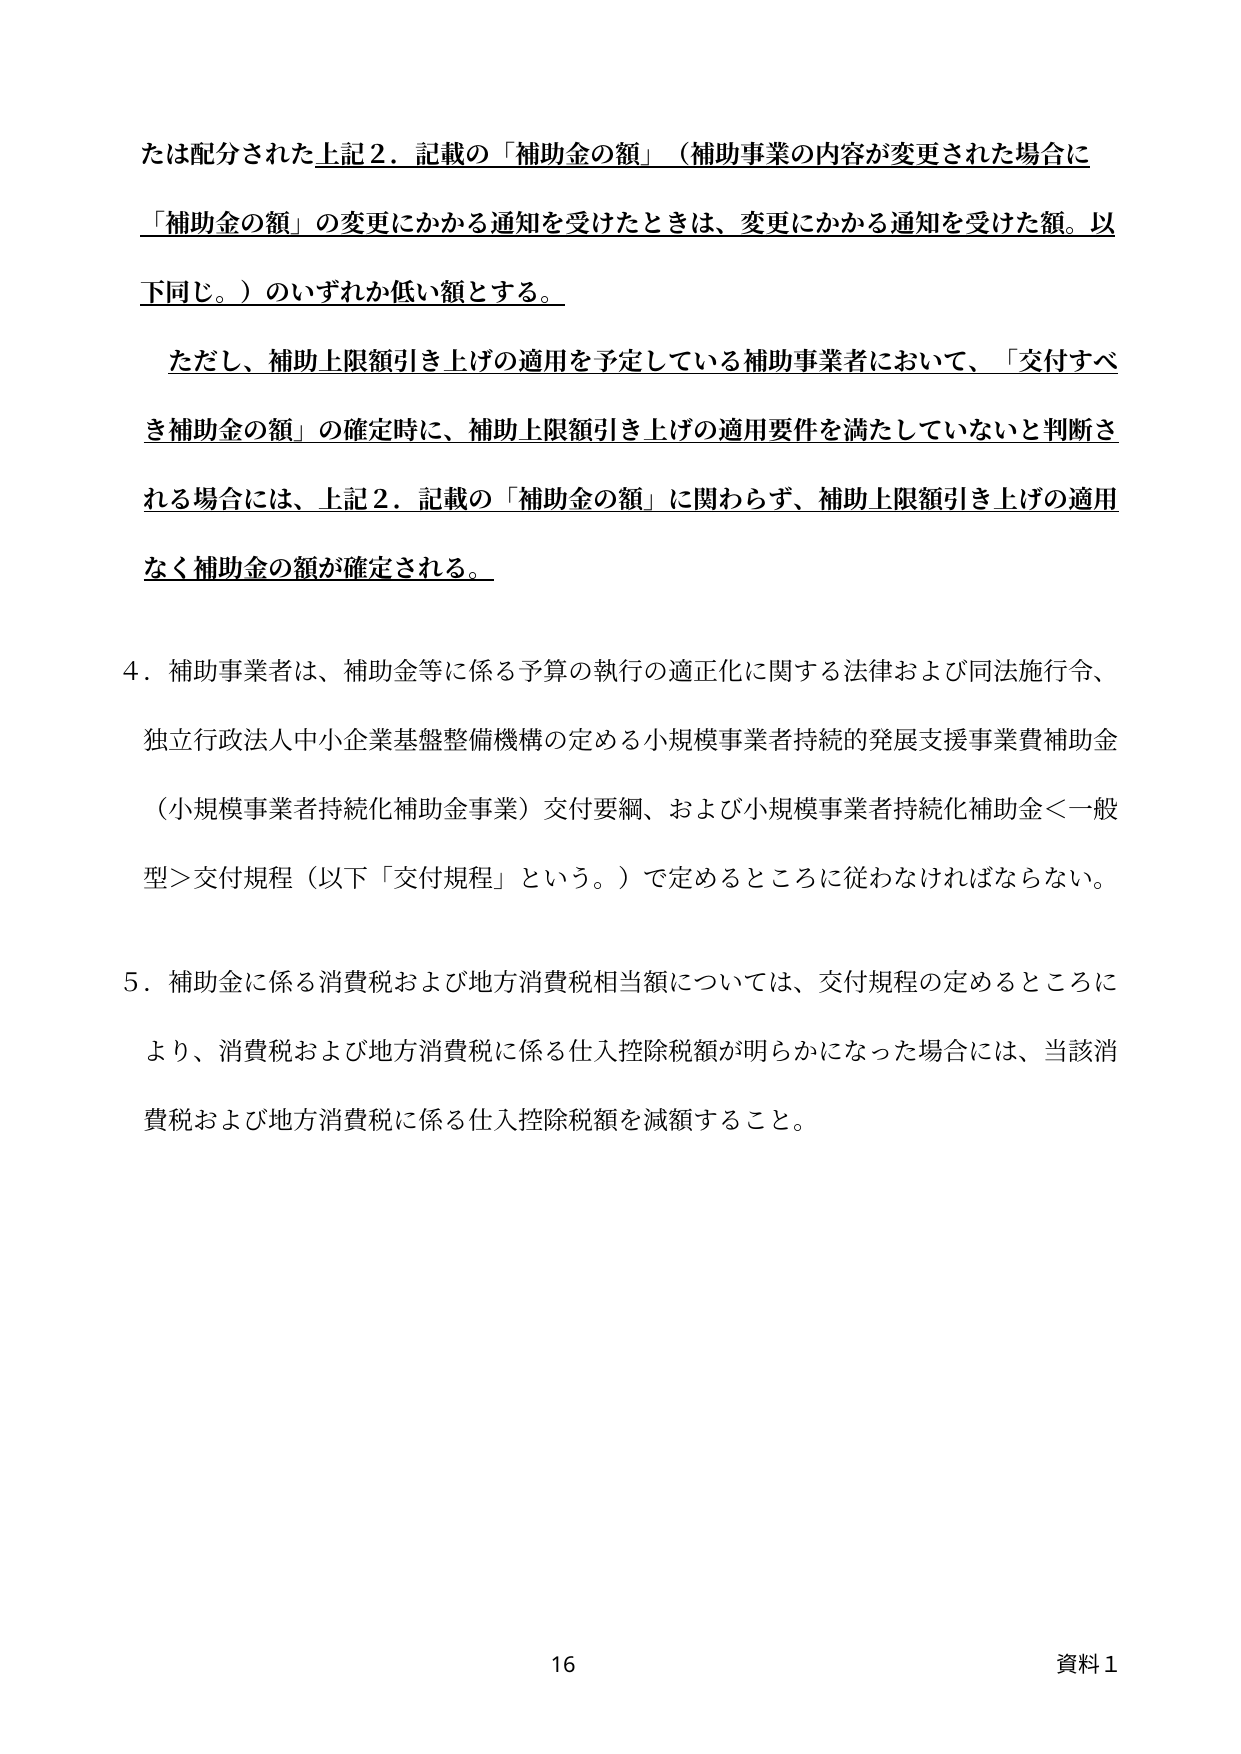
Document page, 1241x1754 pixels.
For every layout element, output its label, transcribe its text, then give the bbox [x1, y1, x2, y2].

text 型＞交付規程（以下「交付規程」という。）で定めるところに従わなければならない。 [118, 842, 1122, 911]
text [140, 118, 1122, 325]
text ただし、補助上限額引き上げの適用を予定している補助事業者において、「交付すべ [118, 325, 1122, 394]
text （小規模事業者持続化補助金事業）交付要綱、および小規模事業者持続化補助金＜一般 [118, 773, 1122, 842]
text ５．補助金に係る消費税および地方消費税相当額については、交付規程の定めるところにより、消費税および地方消費税に係る仕入控除税額が明らかになった場合には、当該消費税および地方消費税に係る仕入控除税額を減額すること。 [118, 946, 1122, 1153]
text ４．補助事業者は、補助金等に係る予算の執行の適正化に関する法律および同法施行令、 [118, 636, 1122, 704]
text 独立行政法人中小企業基盤整備機構の定める小規模事業者持続的発展支援事業費補助金 [118, 704, 1122, 773]
text き補助金の額」の確定時に、補助上限額引き上げの適用要件を満たしていないと判断さ [118, 394, 1122, 463]
text れる場合には、上記２．記載の「補助金の額」に関わらず、補助上限額引き上げの適用 [118, 463, 1122, 532]
text なく補助金の額が確定される。 [118, 532, 1122, 601]
